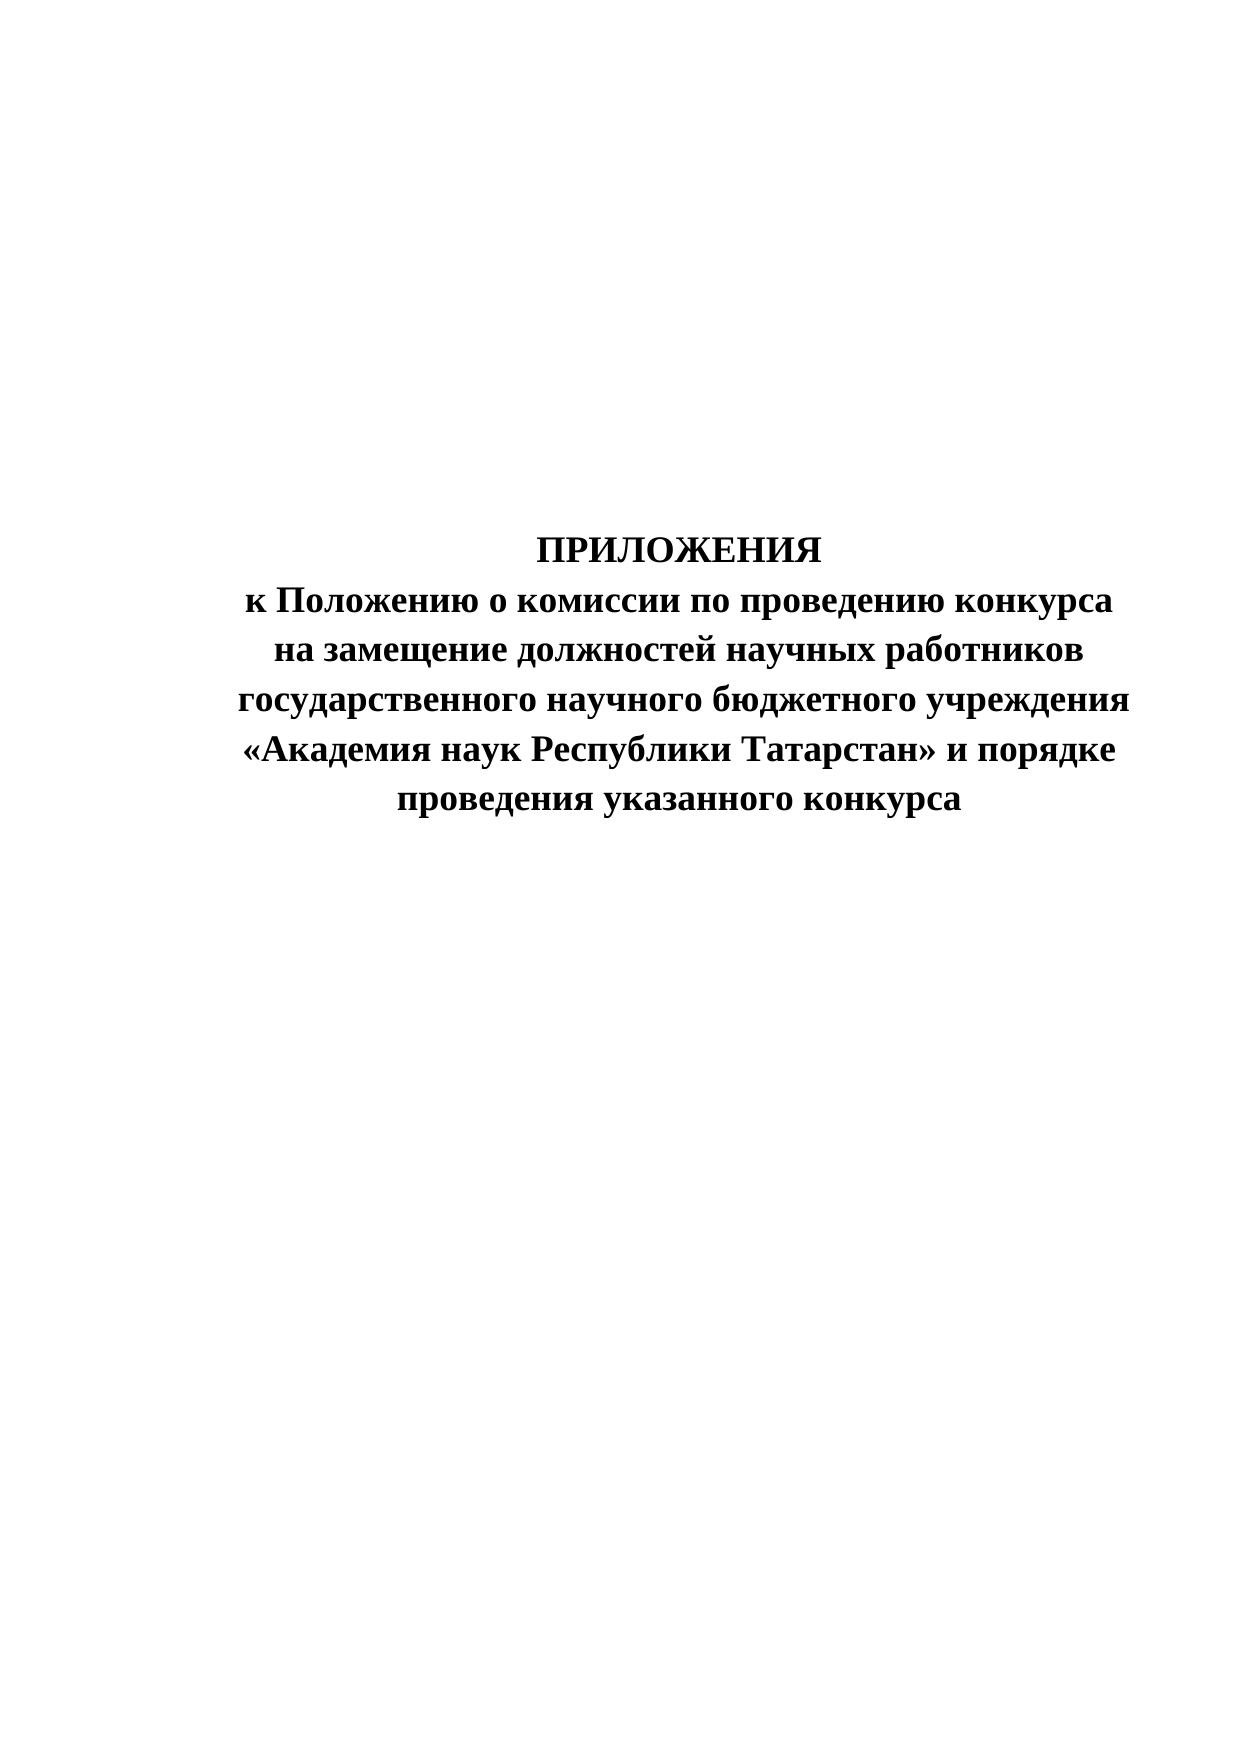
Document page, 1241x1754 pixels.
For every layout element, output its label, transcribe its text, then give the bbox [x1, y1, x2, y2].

text «Академия наук Республики Татарстан» и порядке [177, 726, 1181, 769]
text ПРИЛОЖЕНИЯ [177, 528, 1181, 571]
text проведения указанного конкурса [177, 776, 1181, 819]
text на замещение должностей научных работников [177, 627, 1181, 670]
text государственного научного бюджетного учреждения [177, 676, 1181, 719]
text к Положению о комиссии по проведению конкурса [177, 577, 1181, 620]
